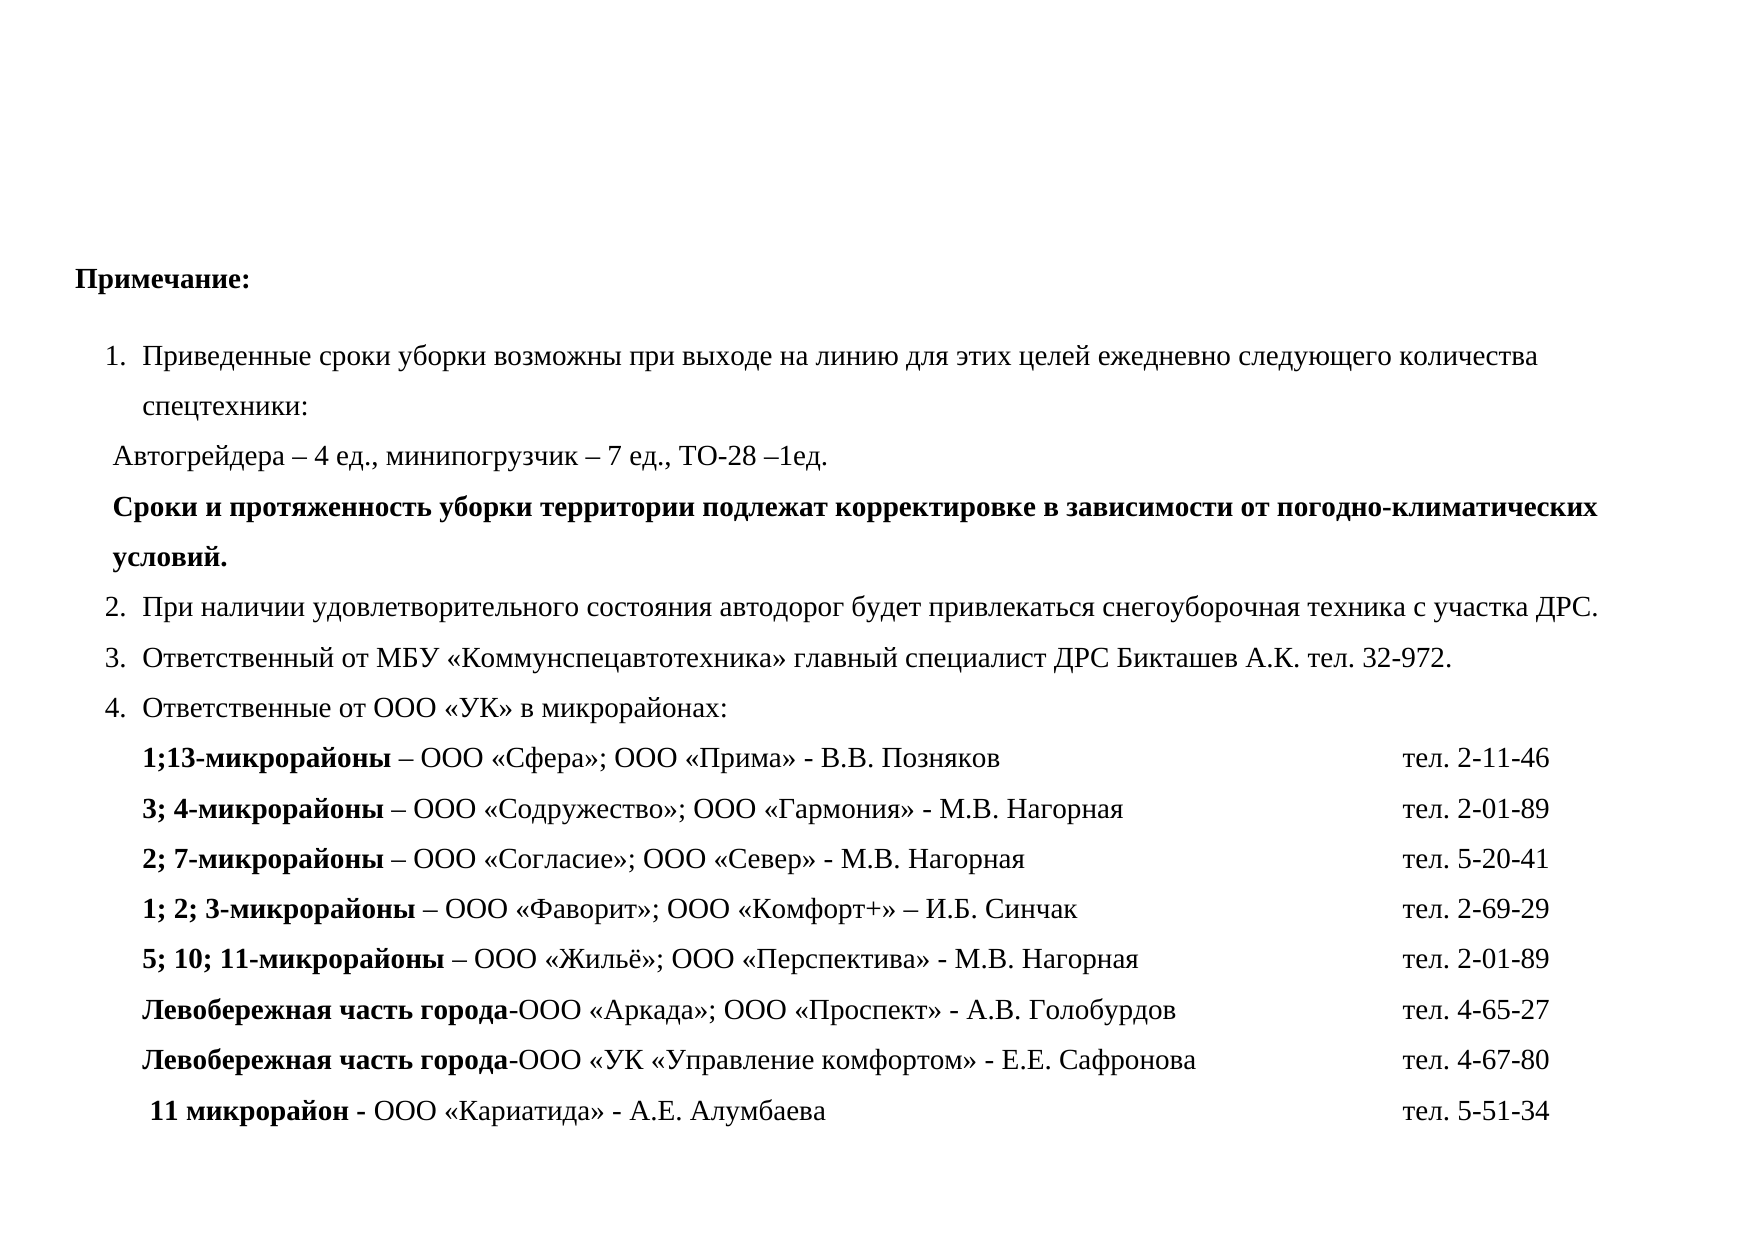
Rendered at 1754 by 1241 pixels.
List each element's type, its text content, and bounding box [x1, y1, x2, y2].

list 11 микрорайон - ООО «Кариатида» - А.Е. Алумбаева тел. 5-51-34 [142, 1093, 1679, 1126]
list 2; 7-микрорайоны – ООО «Согласие»; ООО «Север» - М.В. Нагорная тел. 5-20-41 [142, 841, 1679, 874]
list Ответственный от МБУ «Коммунспецавтотехника» главный специалист ДРС Бикташев А.К. тел. 32-972. [104, 640, 1679, 673]
list 3; 4-микрорайоны – ООО «Содружество»; ООО «Гармония» - М.В. Нагорная тел. 2-01-89 [142, 791, 1679, 824]
list Левобережная часть города-ООО «Аркада»; ООО «Проспект» - А.В. Голобурдов тел. 4-65-27 [142, 992, 1679, 1026]
text Сроки и протяженность уборки территории подлежат корректировке в зависимости от погодно-климатических условий. [112, 489, 1679, 573]
list Левобережная часть города-ООО «УК «Управление комфортом» - Е.Е. Сафронова тел. 4-67-80 [142, 1042, 1679, 1076]
text Примечание: [75, 261, 1679, 294]
text Автогрейдера – 4 ед., минипогрузчик – 7 ед., ТО-28 –1ед. [112, 438, 1679, 472]
list 1; 2; 3-микрорайоны – ООО «Фаворит»; ООО «Комфорт+» – И.Б. Синчак тел. 2-69-29 [142, 891, 1679, 925]
list Приведенные сроки уборки возможны при выходе на линию для этих целей ежедневно следующего количества спецтехники: [104, 338, 1679, 422]
list 5; 10; 11-микрорайоны – ООО «Жильё»; ООО «Перспектива» - М.В. Нагорная тел. 2-01-89 [142, 942, 1679, 975]
list Ответственные от ООО «УК» в микрорайонах: [104, 690, 1679, 724]
list При наличии удовлетворительного состояния автодорог будет привлекаться снегоуборочная техника с участка ДРС. [104, 589, 1679, 623]
list 1;13-микрорайоны – ООО «Сфера»; ООО «Прима» - В.В. Позняков тел. 2-11-46 [142, 740, 1679, 774]
